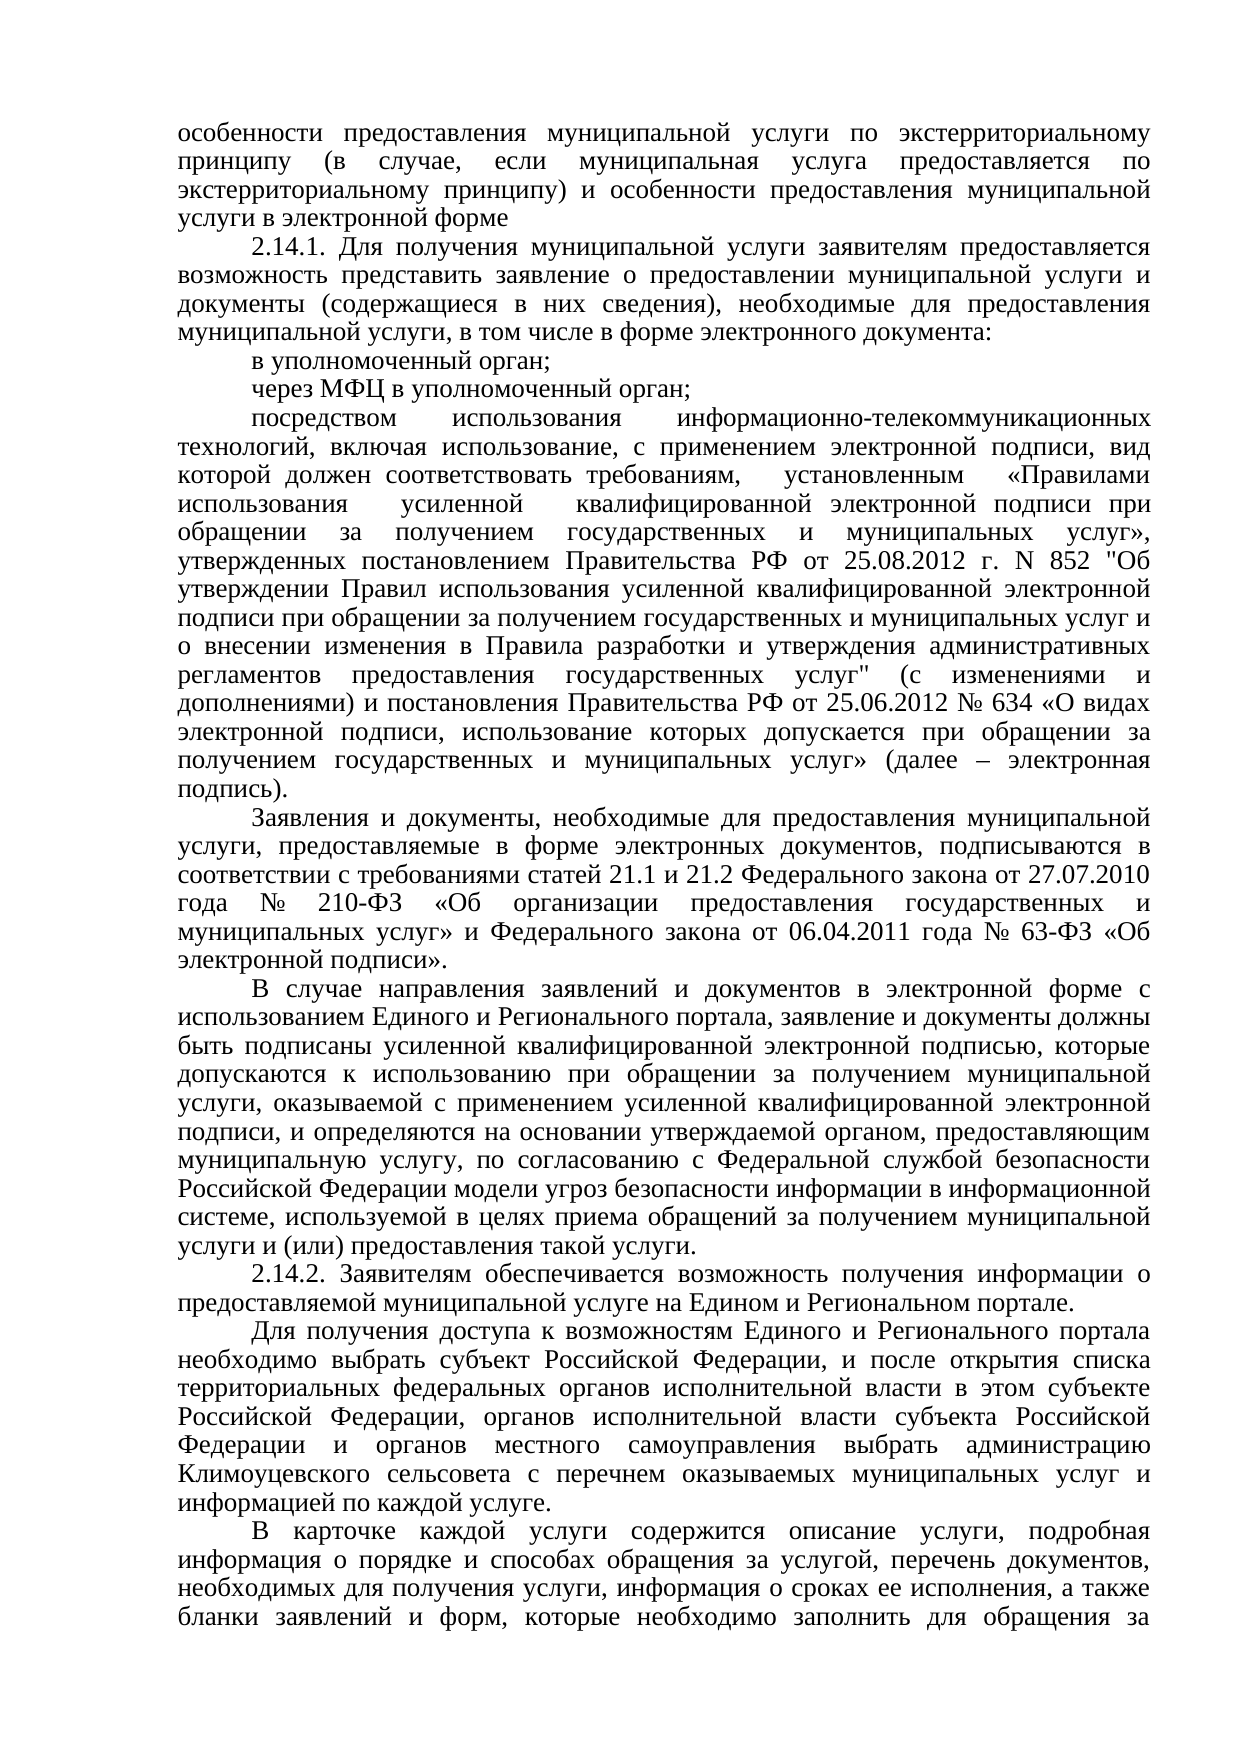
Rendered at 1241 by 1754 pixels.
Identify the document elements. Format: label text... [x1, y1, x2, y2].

text в уполномоченный орган; [251, 346, 1152, 375]
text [177, 118, 1152, 232]
text В случае направления заявлений и документов в электронной форме с использованием Единого и Регионального портала, заявление и документы должны быть подписаны усиленной квалифицированной электронной подписью, которые допускаются к использованию при обращении за получением муниципальной услуги, оказываемой с применением усиленной квалифицированной электронной подписи, и определяются на основании утверждаемой органом, предоставляющим муниципальную услугу, по согласованию с Федеральной службой безопасности Российской Федерации модели угроз безопасности информации в информационной системе, используемой в целях приема обращений за получением муниципальной услуги и (или) предоставления такой услуги. [177, 974, 1152, 1260]
text Заявления и документы, необходимые для предоставления муниципальной услуги, предоставляемые в форме электронных документов, подписываются в соответствии с требованиями статей 21.1 и 21.2 Федерального закона от 27.07.2010 года № 210-ФЗ «Об организации предоставления государственных и муниципальных услуг» и Федерального закона от 06.04.2011 года № 63-ФЗ «Об электронной подписи». [177, 803, 1152, 974]
text через МФЦ в уполномоченный орган; [251, 375, 1152, 403]
text Для получения доступа к возможностям Единого и Регионального портала необходимо выбрать субъект Российской Федерации, и после открытия списка территориальных федеральных органов исполнительной власти в этом субъекте Российской Федерации, органов исполнительной власти субъекта Российской Федерации и органов местного самоуправления выбрать администрацию Климоуцевского сельсовета с перечнем оказываемых муниципальных услуг и информацией по каждой услуге. [177, 1317, 1152, 1517]
text посредством использования информационно-телекоммуникационных технологий, включая использование, с применением электронной подписи, вид которой должен соответствовать требованиям, установленным «Правилами использования усиленной квалифицированной электронной подписи при обращении за получением государственных и муниципальных услуг», утвержденных постановлением Правительства РФ от 25.08.2012 г. N 852 "Об утверждении Правил использования усиленной квалифицированной электронной подписи при обращении за получением государственных и муниципальных услуг и о внесении изменения в Правила разработки и утверждения административных регламентов предоставления государственных услуг" (с изменениями и дополнениями) и постановления Правительства РФ от 25.06.2012 № 634 «О видах электронной подписи, использование которых допускается при обращении за получением государственных и муниципальных услуг» (далее – электронная подпись). [177, 403, 1152, 803]
text 2.14.2. Заявителям обеспечивается возможность получения информации о предоставляемой муниципальной услуге на Едином и Региональном портале. [177, 1260, 1152, 1317]
text 2.14.1. Для получения муниципальной услуги заявителям предоставляется возможность представить заявление о предоставлении муниципальной услуги и документы (содержащиеся в них сведения), необходимые для предоставления муниципальной услуги, в том числе в форме электронного документа: [177, 232, 1152, 346]
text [177, 1517, 1151, 1631]
